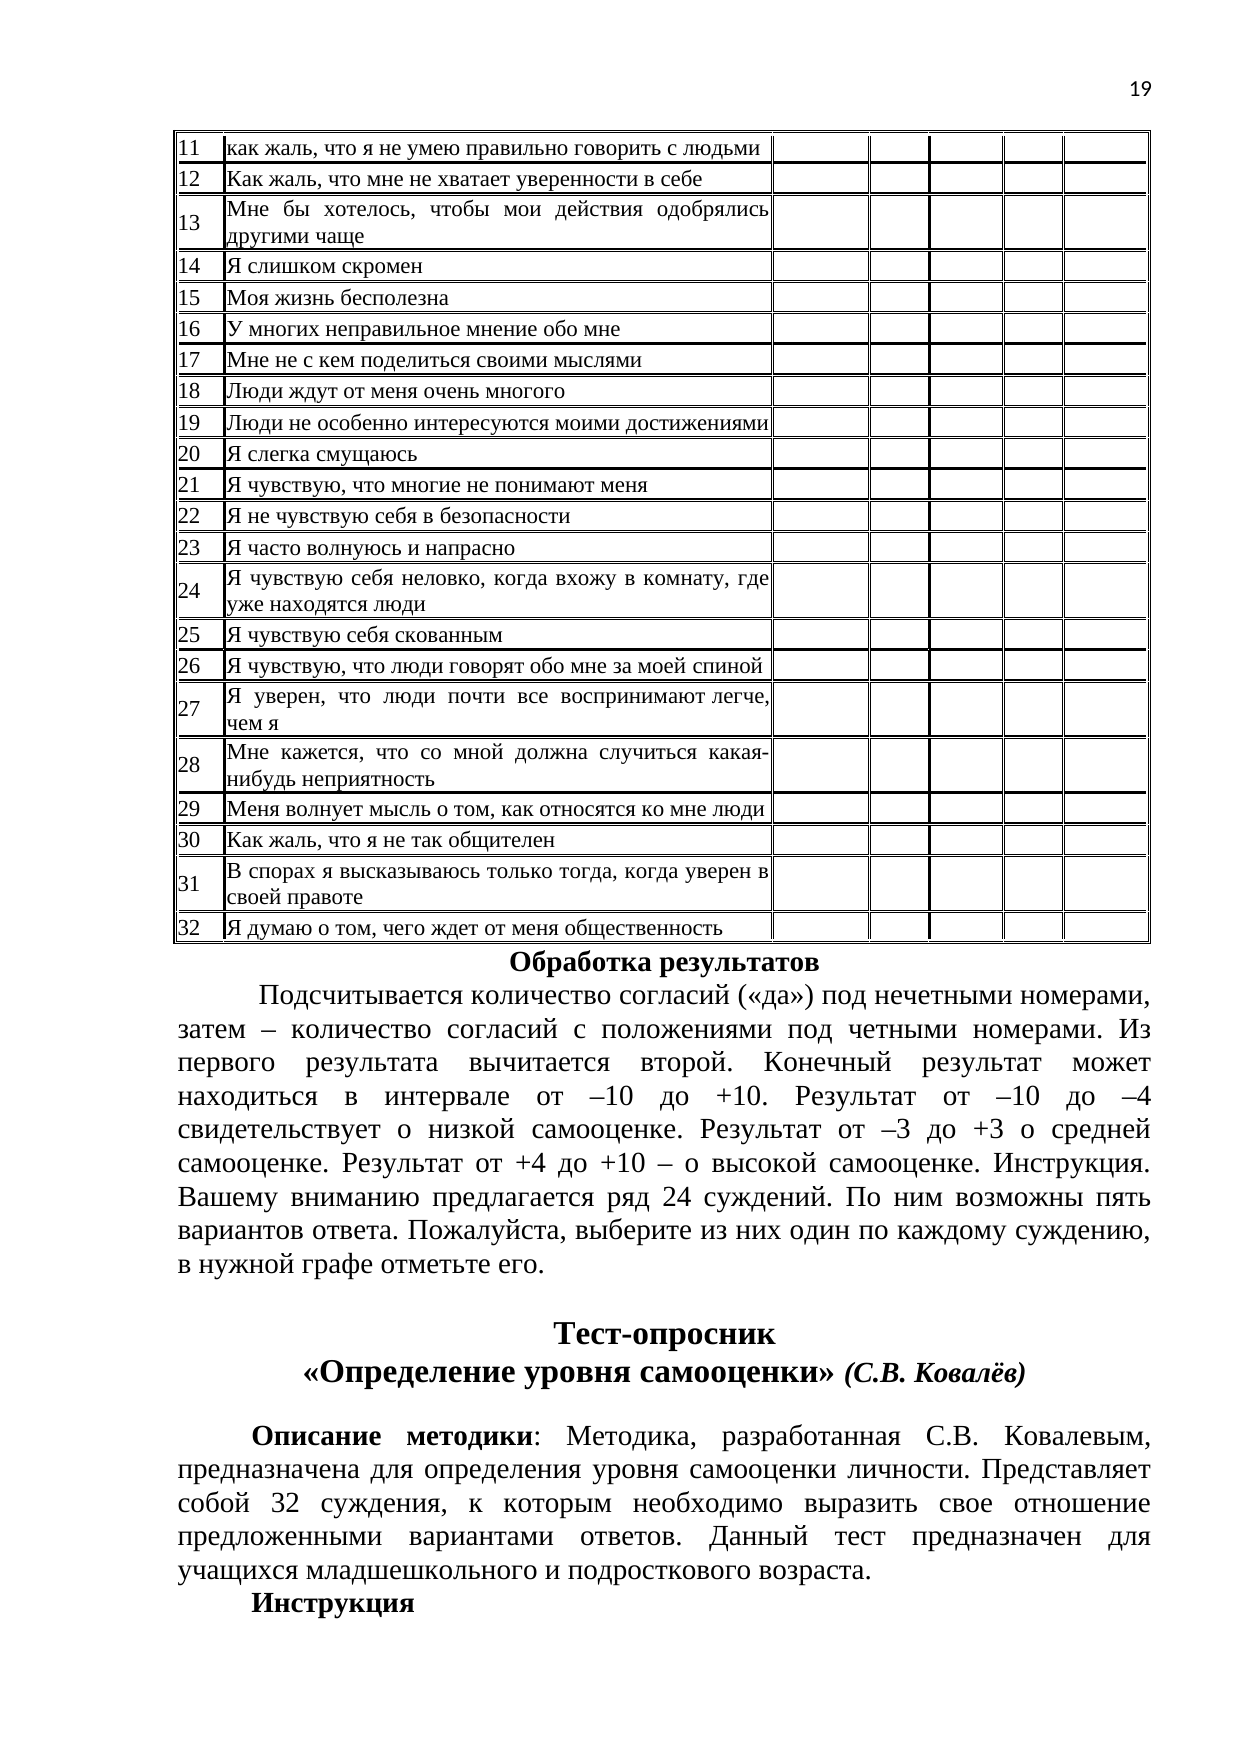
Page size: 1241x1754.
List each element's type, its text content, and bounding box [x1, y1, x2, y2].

table_cell Я не чувствую себя в безопасности [226, 502, 771, 529]
text «Определение уровня самооценки» (С.В. Ковалёв) [177, 1351, 1152, 1389]
table_cell [871, 439, 928, 467]
table_cell [1005, 470, 1062, 498]
table_cell [1064, 436, 1149, 467]
table_cell [1065, 373, 1148, 404]
table_cell 30 [177, 822, 223, 853]
table_cell [1005, 794, 1062, 822]
table_cell 12 [177, 161, 223, 192]
table_cell [931, 439, 1002, 467]
table_cell [871, 651, 928, 679]
table_cell [871, 620, 928, 648]
table_cell [1065, 342, 1148, 373]
table_cell [931, 826, 1002, 853]
table_cell [774, 164, 868, 192]
table_cell [773, 133, 869, 161]
table_cell 26 [175, 648, 223, 679]
table_cell [774, 651, 868, 679]
table_cell [1005, 164, 1062, 192]
table_cell 20 [175, 436, 224, 467]
table_cell [931, 164, 1002, 192]
table_cell 29 [177, 791, 223, 822]
table_cell [1005, 826, 1062, 853]
table_cell 25 [175, 617, 224, 648]
table_cell [929, 133, 1004, 161]
table_cell [871, 564, 928, 617]
table_cell [1004, 913, 1064, 941]
table_cell [774, 408, 868, 436]
table_cell [931, 314, 1002, 342]
table_cell [1065, 648, 1149, 679]
table_cell [1065, 791, 1148, 822]
table_cell Мне кажется, что со мной должна случиться какая-нибудь неприятность [226, 739, 771, 791]
table_cell [773, 913, 869, 941]
table_cell [931, 345, 1002, 373]
table_cell [774, 794, 868, 822]
table_cell [1005, 502, 1062, 529]
table_cell [871, 794, 928, 822]
table_cell 32 [177, 910, 224, 941]
table_cell У многих неправильное мнение обо мне [226, 314, 771, 342]
table_cell [871, 826, 928, 853]
table_cell [871, 252, 928, 279]
table_cell Я часто волнуюсь и напрасно [226, 533, 771, 561]
table_cell [1065, 735, 1148, 791]
table_cell [1065, 679, 1148, 735]
table_cell [1005, 377, 1062, 404]
table_cell [871, 377, 928, 404]
table_cell [871, 345, 928, 373]
table_cell Я уверен, что люди почти все воспринимают легче, чем я [226, 683, 771, 735]
text Описание методики: Методика, разработанная С.В. Ковалевым, предназначена для определения уровня самооценки личности. Представляет собой 32 суждения, к которым необходимо выразить свое отношение предложенными вариантами ответов. Данный тест предназначен для учащихся младшешкольного и подросткового возраста. [177, 1418, 1152, 1585]
text Инструкция [177, 1585, 1152, 1619]
table_cell Я слегка смущаюсь [226, 439, 771, 467]
table_cell [931, 794, 1002, 822]
table_cell [1064, 617, 1149, 648]
table_cell Люди не особенно интересуются моими достижениями [226, 408, 771, 436]
table_cell [1005, 439, 1062, 467]
table_cell [1065, 498, 1148, 529]
table_cell [774, 314, 868, 342]
table_cell [1064, 561, 1149, 617]
table_cell [871, 470, 928, 498]
table_cell [774, 377, 868, 404]
table_cell [931, 564, 1002, 617]
table_cell 18 [177, 373, 223, 404]
table_cell [1065, 161, 1148, 192]
table_cell [871, 857, 928, 909]
table_cell Я слишком скромен [226, 252, 771, 279]
table_cell [774, 826, 868, 853]
table_cell [871, 196, 928, 248]
table_cell [931, 683, 1002, 735]
table_cell 23 [177, 530, 223, 561]
table_cell 13 [177, 192, 223, 248]
table_cell [774, 620, 868, 648]
table_cell [774, 533, 868, 561]
table_cell [1005, 683, 1062, 735]
table_cell Я чувствую, что люди говорят обо мне за моей спиной [226, 651, 771, 679]
table_cell [931, 739, 1002, 791]
table_cell [1065, 467, 1148, 498]
table_cell [774, 345, 868, 373]
table_cell [1064, 311, 1149, 342]
table_cell [871, 739, 928, 791]
table_cell Мне не с кем поделиться своими мыслями [226, 345, 771, 373]
table_cell [1065, 822, 1148, 853]
table_cell [931, 283, 1002, 311]
table_cell [931, 651, 1002, 679]
table_cell [931, 470, 1002, 498]
table_cell [1064, 133, 1148, 161]
table_cell Как жаль, что мне не хватает уверенности в себе [226, 164, 771, 192]
table_cell [1064, 910, 1148, 941]
table_cell как жаль, что я не умею правильно говорить с людьми [224, 133, 772, 161]
table_cell 24 [175, 561, 224, 617]
table_cell [774, 564, 868, 617]
table_cell 15 [177, 280, 223, 311]
table_cell [774, 502, 868, 529]
table_cell 19 [177, 405, 223, 436]
table_cell [1005, 533, 1062, 561]
table_cell 27 [177, 679, 223, 735]
table_cell 22 [177, 498, 223, 529]
table_cell [1005, 408, 1062, 436]
table_cell [931, 252, 1002, 279]
table_cell [1005, 252, 1062, 279]
table_cell Мне бы хотелось, чтобы мои действия одобрялись другими чаще [226, 196, 771, 248]
table_cell [931, 196, 1002, 248]
table_cell 17 [177, 342, 223, 373]
table_cell [871, 283, 928, 311]
table_cell [929, 913, 1004, 941]
table_cell [1005, 739, 1062, 791]
table_cell 31 [177, 854, 223, 909]
table_cell Я чувствую себя скованным [226, 620, 771, 648]
text Подсчитывается количество согласий («да») под нечетными номерами, затем – количество согласий с положениями под четными номерами. Из первого результата вычитается второй. Конечный результат может находиться в интервале от –10 до +10. Результат от –10 до –4 свидетельствует о низкой самооценке. Результат от –3 до +3 о средней самооценке. Результат от +4 до +10 – о высокой самооценке. Инструкция. Вашему вниманию предлагается ряд 24 суждений. По ним возможны пять вариантов ответа. Пожалуйста, выберите из них один по каждому суждению, в нужной графе отметьте его. [177, 977, 1152, 1279]
table_cell [1005, 651, 1062, 679]
text Тест-опросник [177, 1313, 1152, 1351]
table_cell 14 [177, 248, 223, 279]
table_cell [871, 314, 928, 342]
table_cell Я чувствую себя неловко, когда вхожу в комнату, где уже находятся люди [226, 564, 771, 617]
table_cell 11 [175, 131, 224, 161]
table_cell 28 [177, 735, 223, 791]
table_cell 16 [175, 311, 224, 342]
table_cell [1005, 564, 1062, 617]
table_cell В спорах я высказываюсь только тогда, когда уверен в своей правоте [226, 857, 771, 909]
table_cell [931, 502, 1002, 529]
table_cell [1065, 280, 1148, 311]
table_cell [871, 502, 928, 529]
table_cell Как жаль, что я не так общителен [226, 826, 771, 853]
table_cell [871, 683, 928, 735]
table_cell [774, 857, 868, 909]
table_cell [774, 283, 868, 311]
table_cell [774, 683, 868, 735]
table_cell [1005, 283, 1062, 311]
table_cell Меня волнует мысль о том, как относятся ко мне люди [226, 794, 771, 822]
table_cell [774, 470, 868, 498]
text Обработка результатов [177, 944, 1152, 977]
table_cell [1065, 405, 1148, 436]
table_cell [1005, 620, 1062, 648]
table_cell [1005, 857, 1062, 909]
table_cell [870, 131, 929, 161]
table_cell Я чувствую, что многие не понимают меня [226, 470, 771, 498]
table_cell 21 [177, 467, 223, 498]
table_cell [1005, 345, 1062, 373]
table_cell [871, 164, 928, 192]
table_cell [931, 533, 1002, 561]
table_cell [870, 913, 929, 941]
table_cell Моя жизнь бесполезна [226, 283, 771, 311]
table_cell [871, 408, 928, 436]
table_cell [931, 408, 1002, 436]
table_cell [931, 620, 1002, 648]
table_cell [1005, 196, 1062, 248]
table_cell [1065, 854, 1148, 909]
table_cell [774, 439, 868, 467]
table_cell [774, 739, 868, 791]
table_cell [871, 533, 928, 561]
table_cell [1065, 192, 1148, 248]
table_cell [1004, 133, 1064, 161]
table_cell [1065, 248, 1148, 279]
table_cell [1065, 530, 1148, 561]
table_cell [774, 252, 868, 279]
table_cell [931, 857, 1002, 909]
table_cell Я думаю о том, чего ждет от меня общественность [224, 913, 772, 941]
table_cell Люди ждут от меня очень многого [226, 377, 771, 404]
table_cell [931, 377, 1002, 404]
table_cell [774, 196, 868, 248]
table_cell [1005, 314, 1062, 342]
